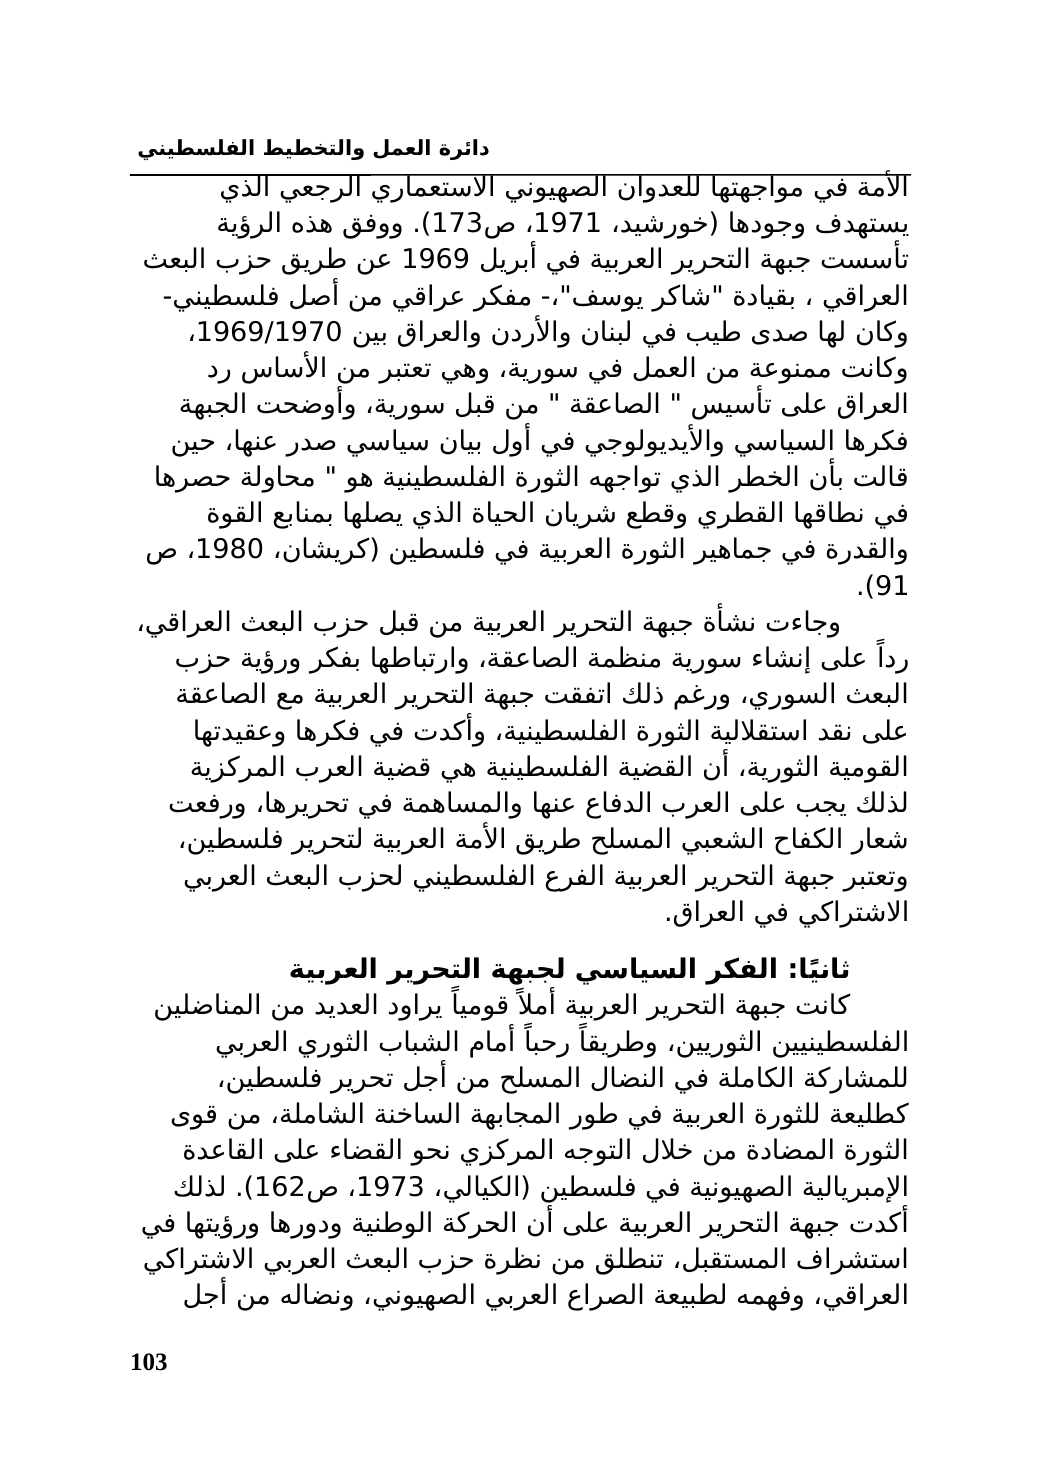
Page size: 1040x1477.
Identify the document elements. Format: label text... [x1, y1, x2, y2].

subtitle ثانيًا: الفكر السياسي لجبهة التحرير العربية [130, 953, 909, 985]
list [130, 990, 909, 1311]
list وجاءت نشأة جبهة التحرير العربية من قبل حزب البعث العراقي، رداً على إنشاء سورية منظمة الصاعقة، وارتباطها بفكر ورؤية حزب البعث السوري، ورغم ذلك اتفقت جبهة التحرير العربية مع الصاعقة على نقد استقلالية الثورة الفلسطينية، وأكدت في فكرها وعقيدتها القومية الثورية، أن القضية الفلسطينية هي قضية العرب المركزية لذلك يجب على العرب الدفاع عنها والمساهمة في تحريرها، ورفعت شعار الكفاح الشعبي المسلح طريق الأمة العربية لتحرير فلسطين، وتعتبر جبهة التحرير العربية الفرع الفلسطيني لحزب البعث العربي الاشتراكي في العراق. [130, 606, 909, 928]
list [130, 171, 909, 602]
